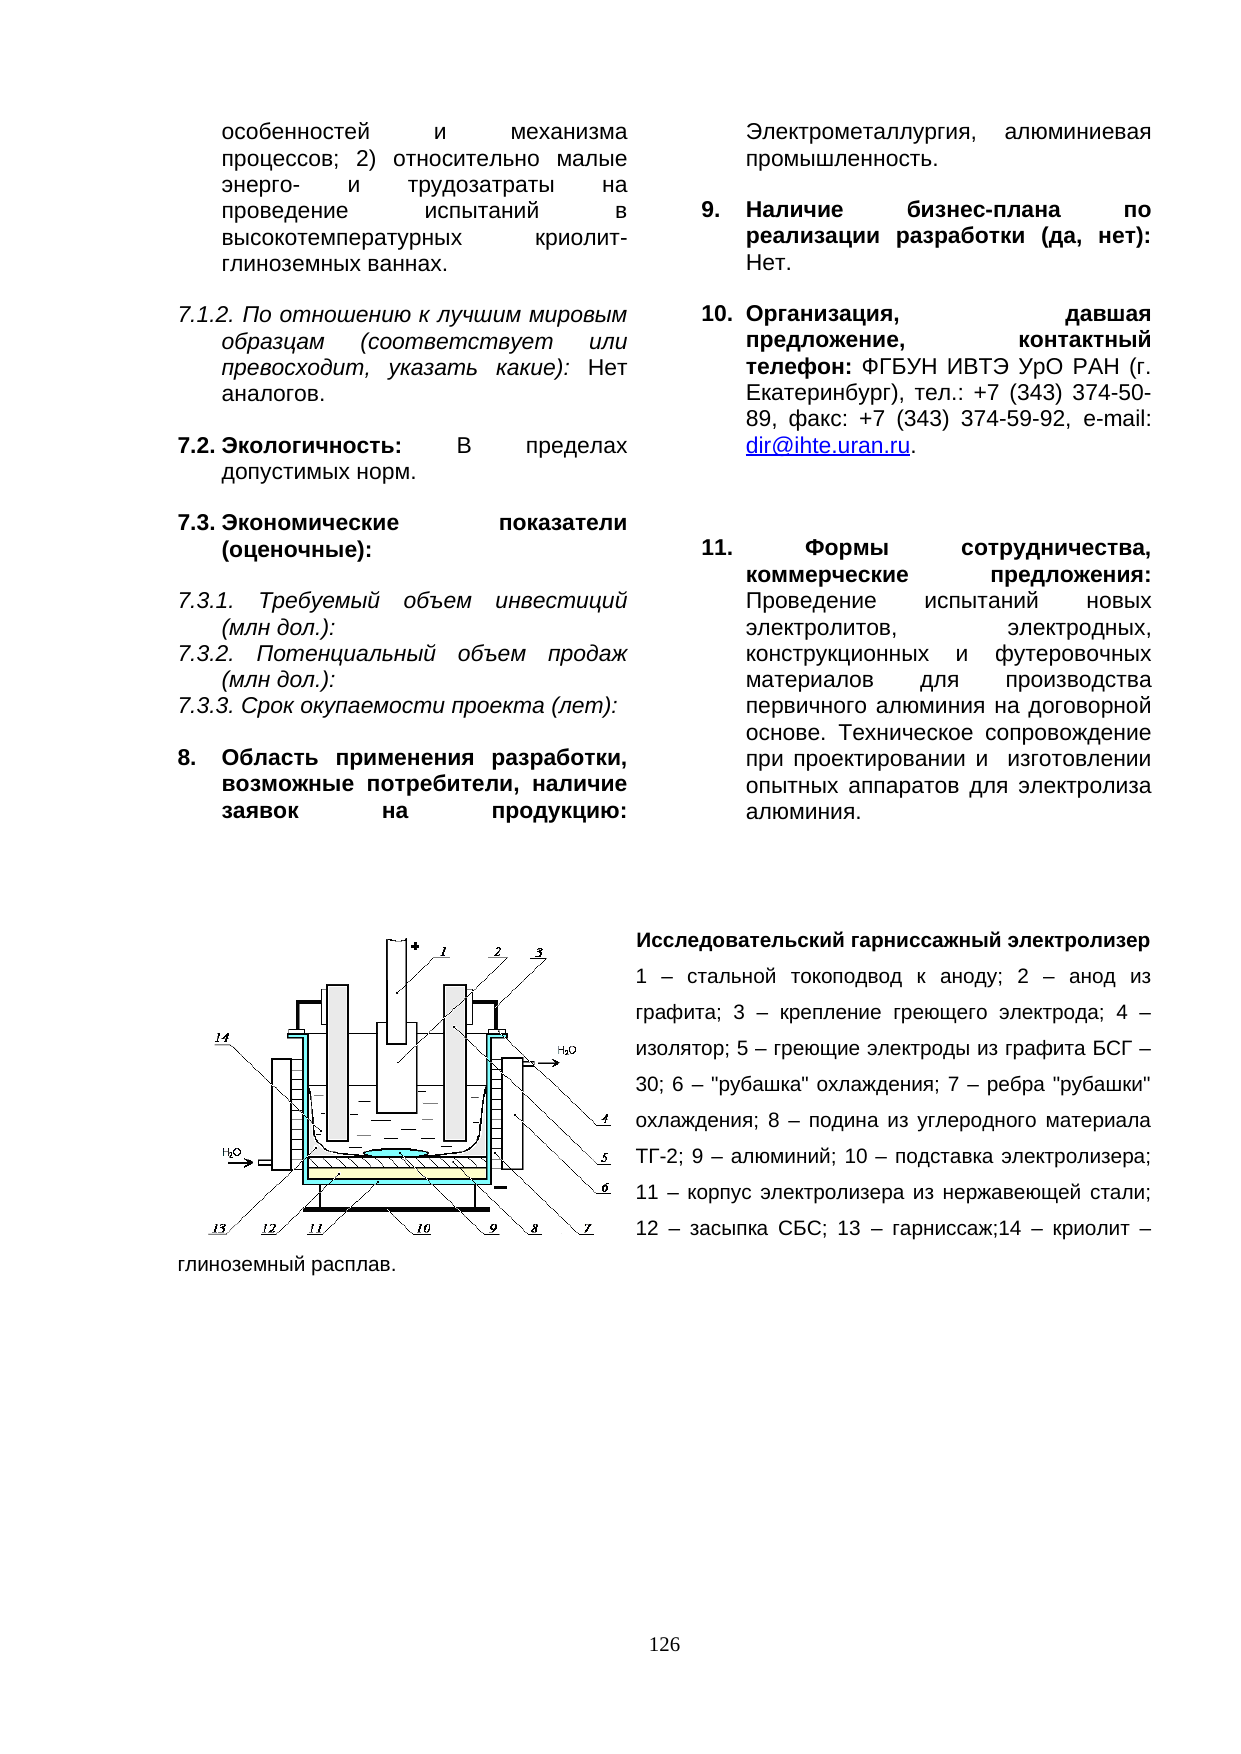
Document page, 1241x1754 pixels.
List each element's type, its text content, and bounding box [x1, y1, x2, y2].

text 10. Организация, давшая предложение, контактный телефон: ФГБУН ИВТЭ УрО РАН (г. Екатеринбург), тел.: +7 (343) 374-50-89, факс: +7 (343) 374-59-92, e-mail: dir@ihte.uran.ru. [701, 300, 1152, 458]
text 9. Наличие бизнес-плана по реализации разработки (да, нет): Нет. [701, 196, 1152, 275]
text 7.3.2. Потенциальный объем продаж (млн дол.): [177, 640, 627, 692]
text 7.2. Экологичность: В пределах допустимых норм. [177, 432, 627, 484]
text 7.3.3. Срок окупаемости проекта (лет): [177, 692, 627, 719]
text 7.3.1. Требуемый объем инвестиций (млн дол.): [177, 587, 627, 640]
text 7.3. Экономические показатели (оценочные): [177, 509, 627, 562]
picture [206, 933, 617, 1241]
text 11. Формы сотрудничества, коммерческие предложения: Проведение испытаний новых электролитов, электродных, конструкционных и футеровочных материалов для производства первичного алюминия на договорной основе. Техническое сопровождение при проектировании и изготовлении опытных аппаратов для электролиза алюминия. [701, 534, 1152, 824]
text 7.1.2. По отношению к лучшим мировым образцам (соответствует или превосходит, указать какие): Нет аналогов. [177, 301, 627, 407]
text 8. Область применения разработки, возможные потребители, наличие заявок на продукцию: Электрометаллургия, алюминиевая промышленность. [177, 744, 627, 823]
text 8. Область применения разработки, возможные потребители, наличие заявок на продукцию: Электрометаллургия, алюминиевая промышленность. [701, 118, 1152, 171]
text Исследовательский гарниссажный электролизер [177, 928, 1152, 952]
